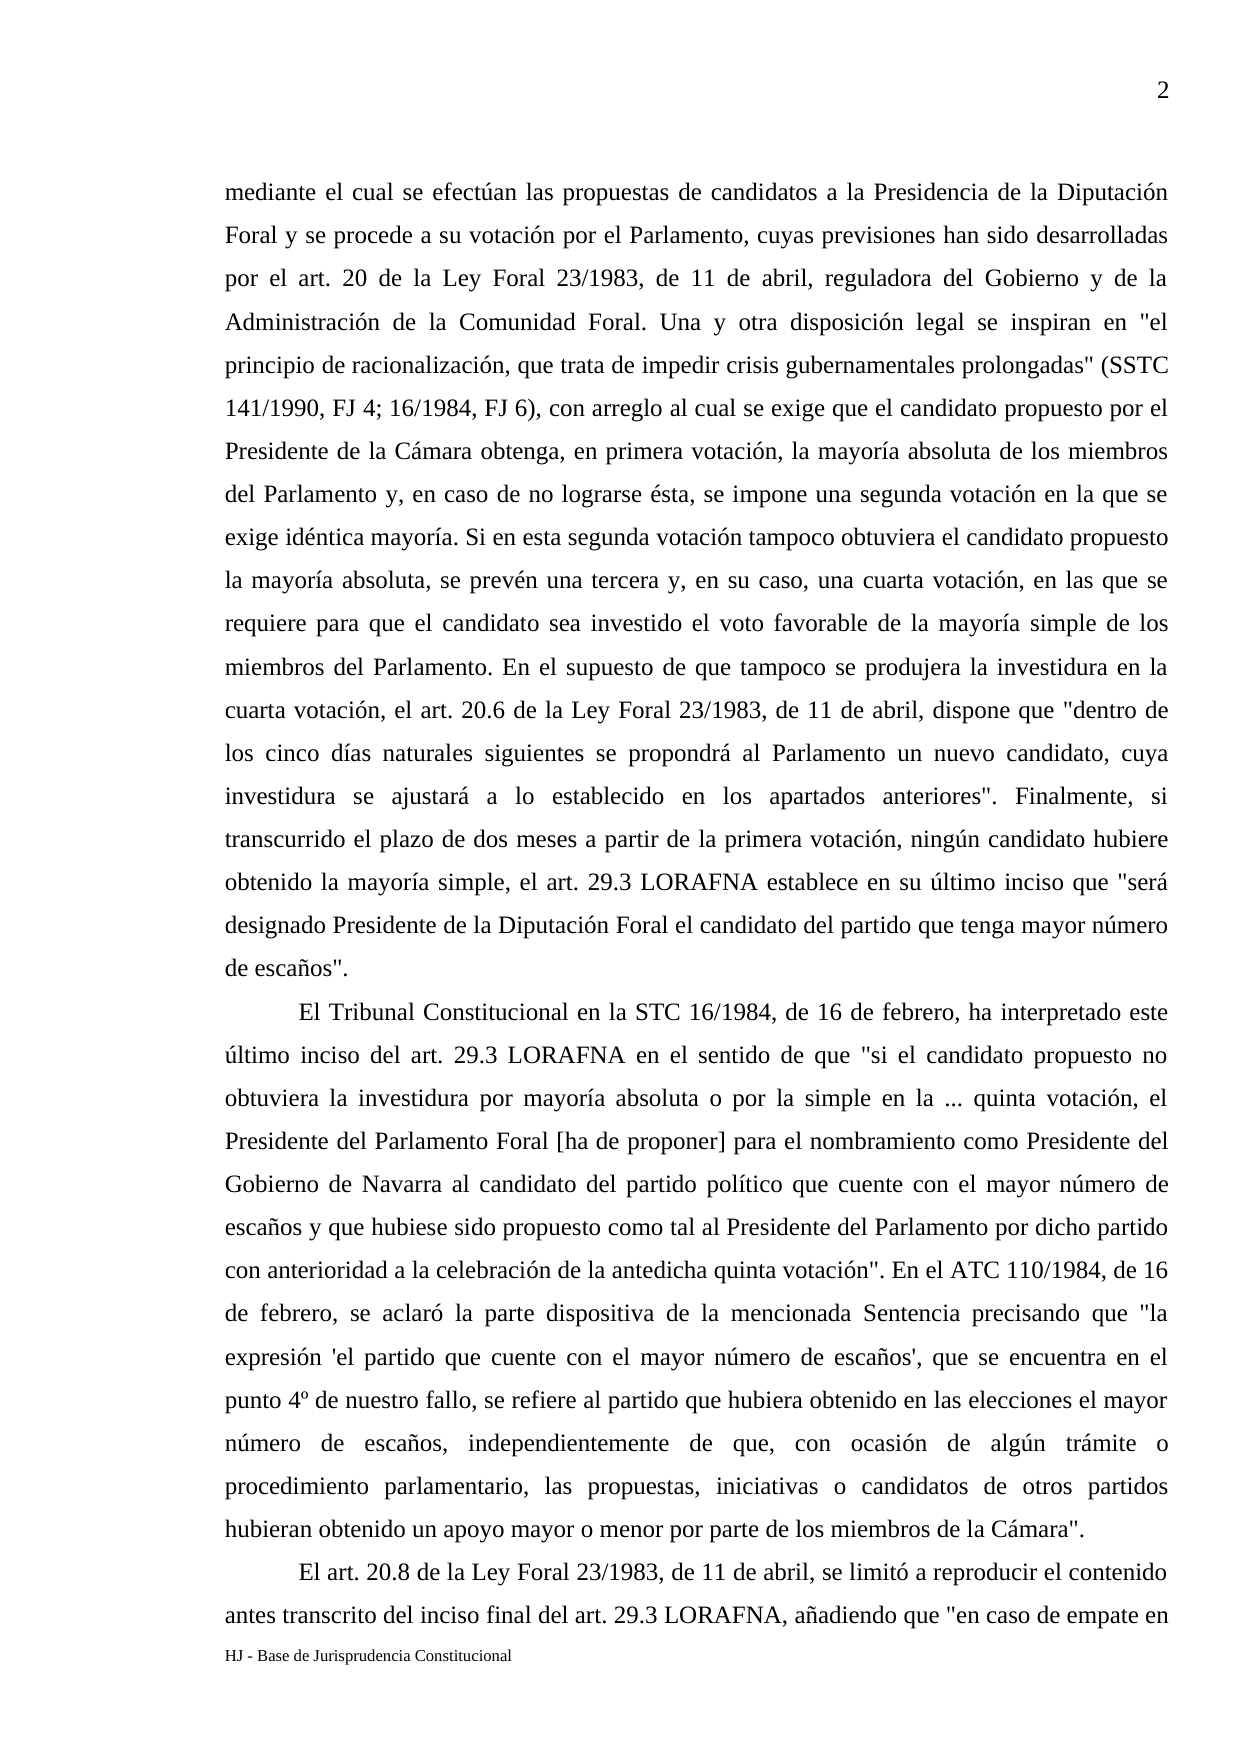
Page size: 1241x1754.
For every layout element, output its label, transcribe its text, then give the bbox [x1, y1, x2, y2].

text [224, 177, 1169, 982]
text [224, 1557, 1169, 1629]
text El Tribunal Constitucional en la STC 16/1984, de 16 de febrero, ha interpretado este último inciso del art. 29.3 LORAFNA en el sentido de que "si el candidato propuesto no obtuviera la investidura por mayoría absoluta o por la simple en la ... quinta votación, el Presidente del Parlamento Foral [ha de proponer] para el nombramiento como Presidente del Gobierno de Navarra al candidato del partido político que cuente con el mayor número de escaños y que hubiese sido propuesto como tal al Presidente del Parlamento por dicho partido con anterioridad a la celebración de la antedicha quinta votación". En el ATC 110/1984, de 16 de febrero, se aclaró la parte dispositiva de la mencionada Sentencia precisando que "la expresión 'el partido que cuente con el mayor número de escaños', que se encuentra en el punto 4º de nuestro fallo, se refiere al partido que hubiera obtenido en las elecciones el mayor número de escaños, independientemente de que, con ocasión de algún trámite o procedimiento parlamentario, las propuestas, iniciativas o candidatos de otros partidos hubieran obtenido un apoyo mayor o menor por parte de los miembros de la Cámara". [224, 997, 1169, 1543]
